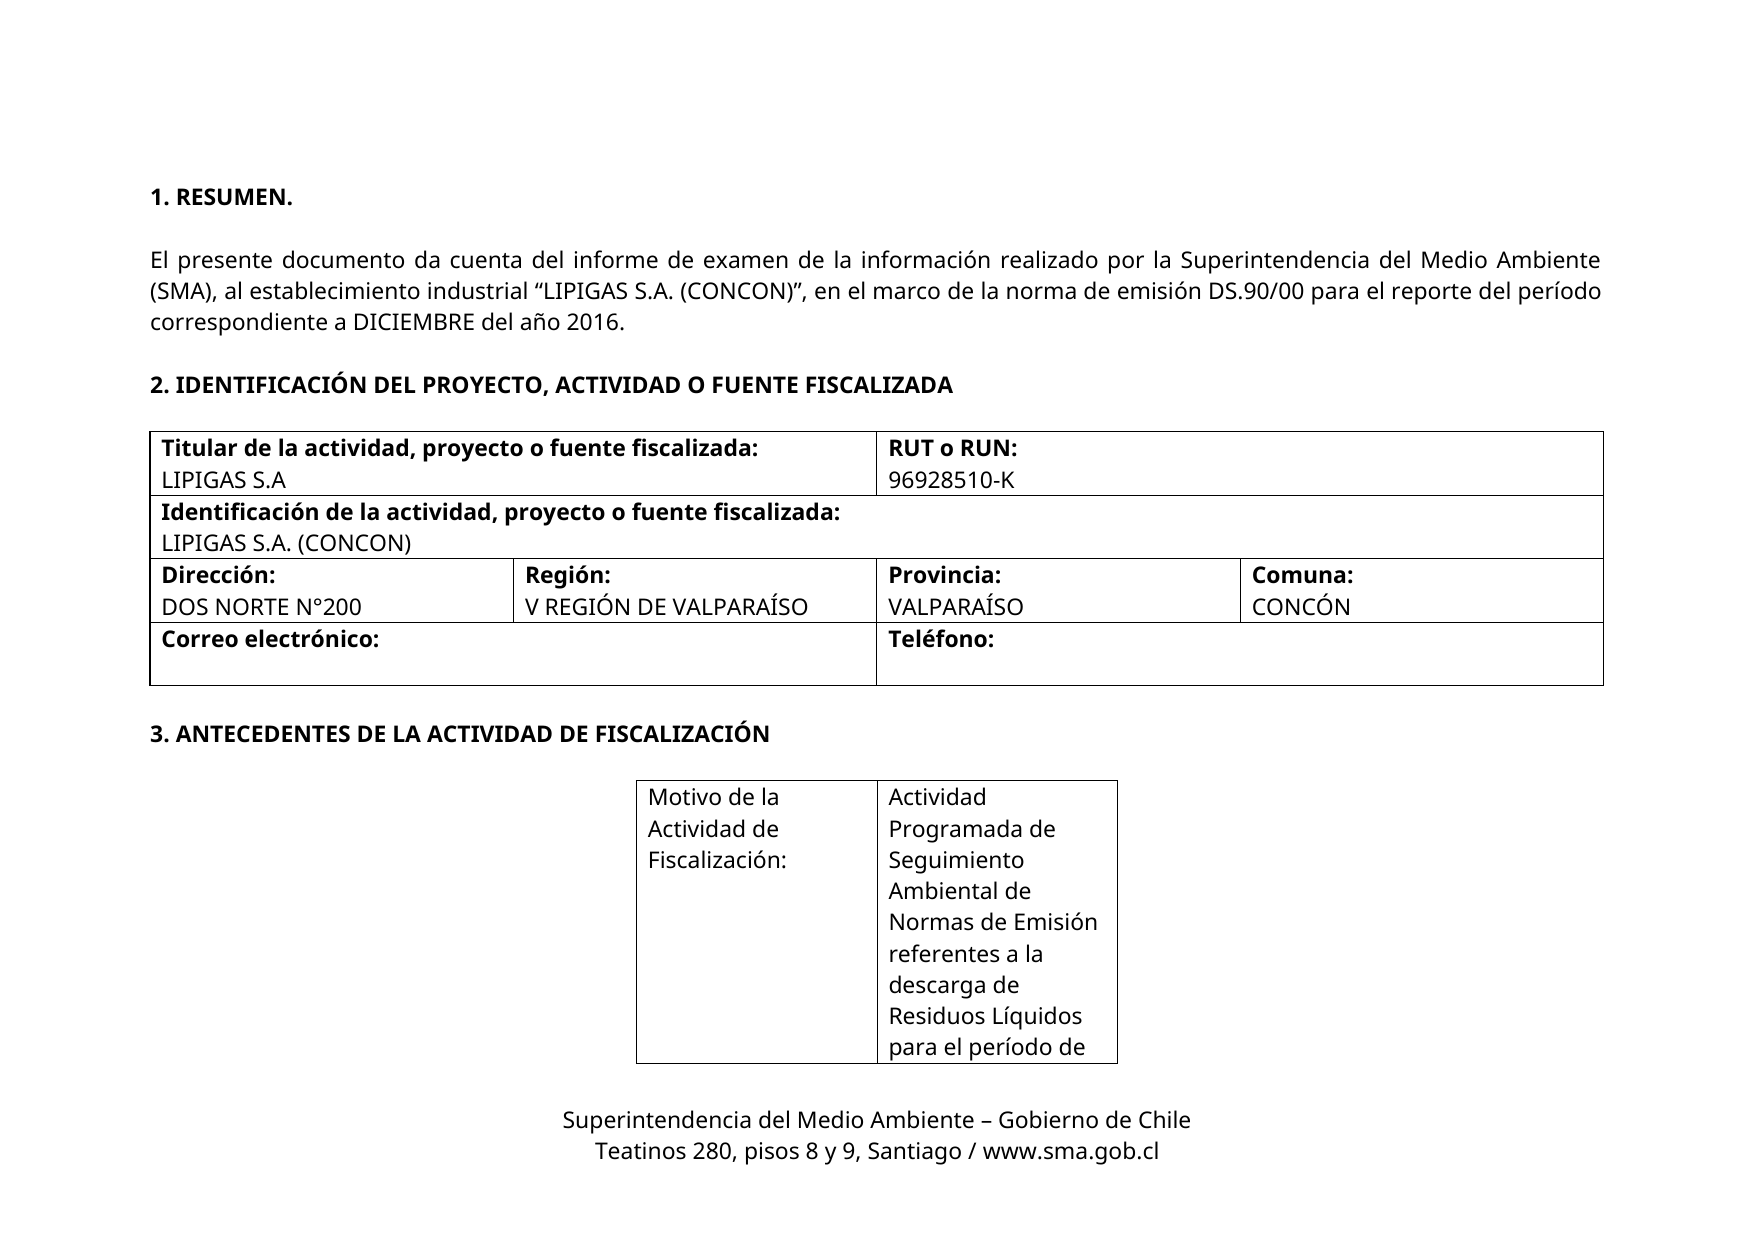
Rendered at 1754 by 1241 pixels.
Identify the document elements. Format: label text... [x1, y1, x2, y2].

table_cell Teléfono: [877, 623, 1603, 685]
table_cell Dirección: DOS NORTE N°200 [151, 559, 513, 622]
table_header Titular de la actividad, proyecto o fuente fiscalizada: LIPIGAS S.A [151, 432, 876, 495]
table_cell Comuna: CONCÓN [1241, 559, 1603, 622]
text 1. RESUMEN. [150, 150, 1604, 212]
text El presente documento da cuenta del informe de examen de la información realizado por la Superintendencia del Medio Ambiente (SMA), al establecimiento industrial “LIPIGAS S.A. (CONCON)”, en el marco de la norma de emisión DS.90/00 para el reporte del período correspondiente a DICIEMBRE del año 2016. [150, 212, 1604, 337]
table_header RUT o RUN: 96928510-K [877, 432, 1603, 495]
text 2. IDENTIFICACIÓN DEL PROYECTO, ACTIVIDAD O FUENTE FISCALIZADA [150, 337, 1604, 400]
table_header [637, 781, 877, 1062]
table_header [878, 781, 1117, 1062]
table_cell Región: V REGIÓN DE VALPARAÍSO [514, 559, 876, 622]
table_cell Provincia: VALPARAÍSO [877, 559, 1240, 622]
text 3. ANTECEDENTES DE LA ACTIVIDAD DE FISCALIZACIÓN [150, 686, 1604, 749]
table_cell Correo electrónico: [151, 623, 876, 685]
table_cell Identificación de la actividad, proyecto o fuente fiscalizada: LIPIGAS S.A. (CONCON) [151, 496, 1603, 558]
